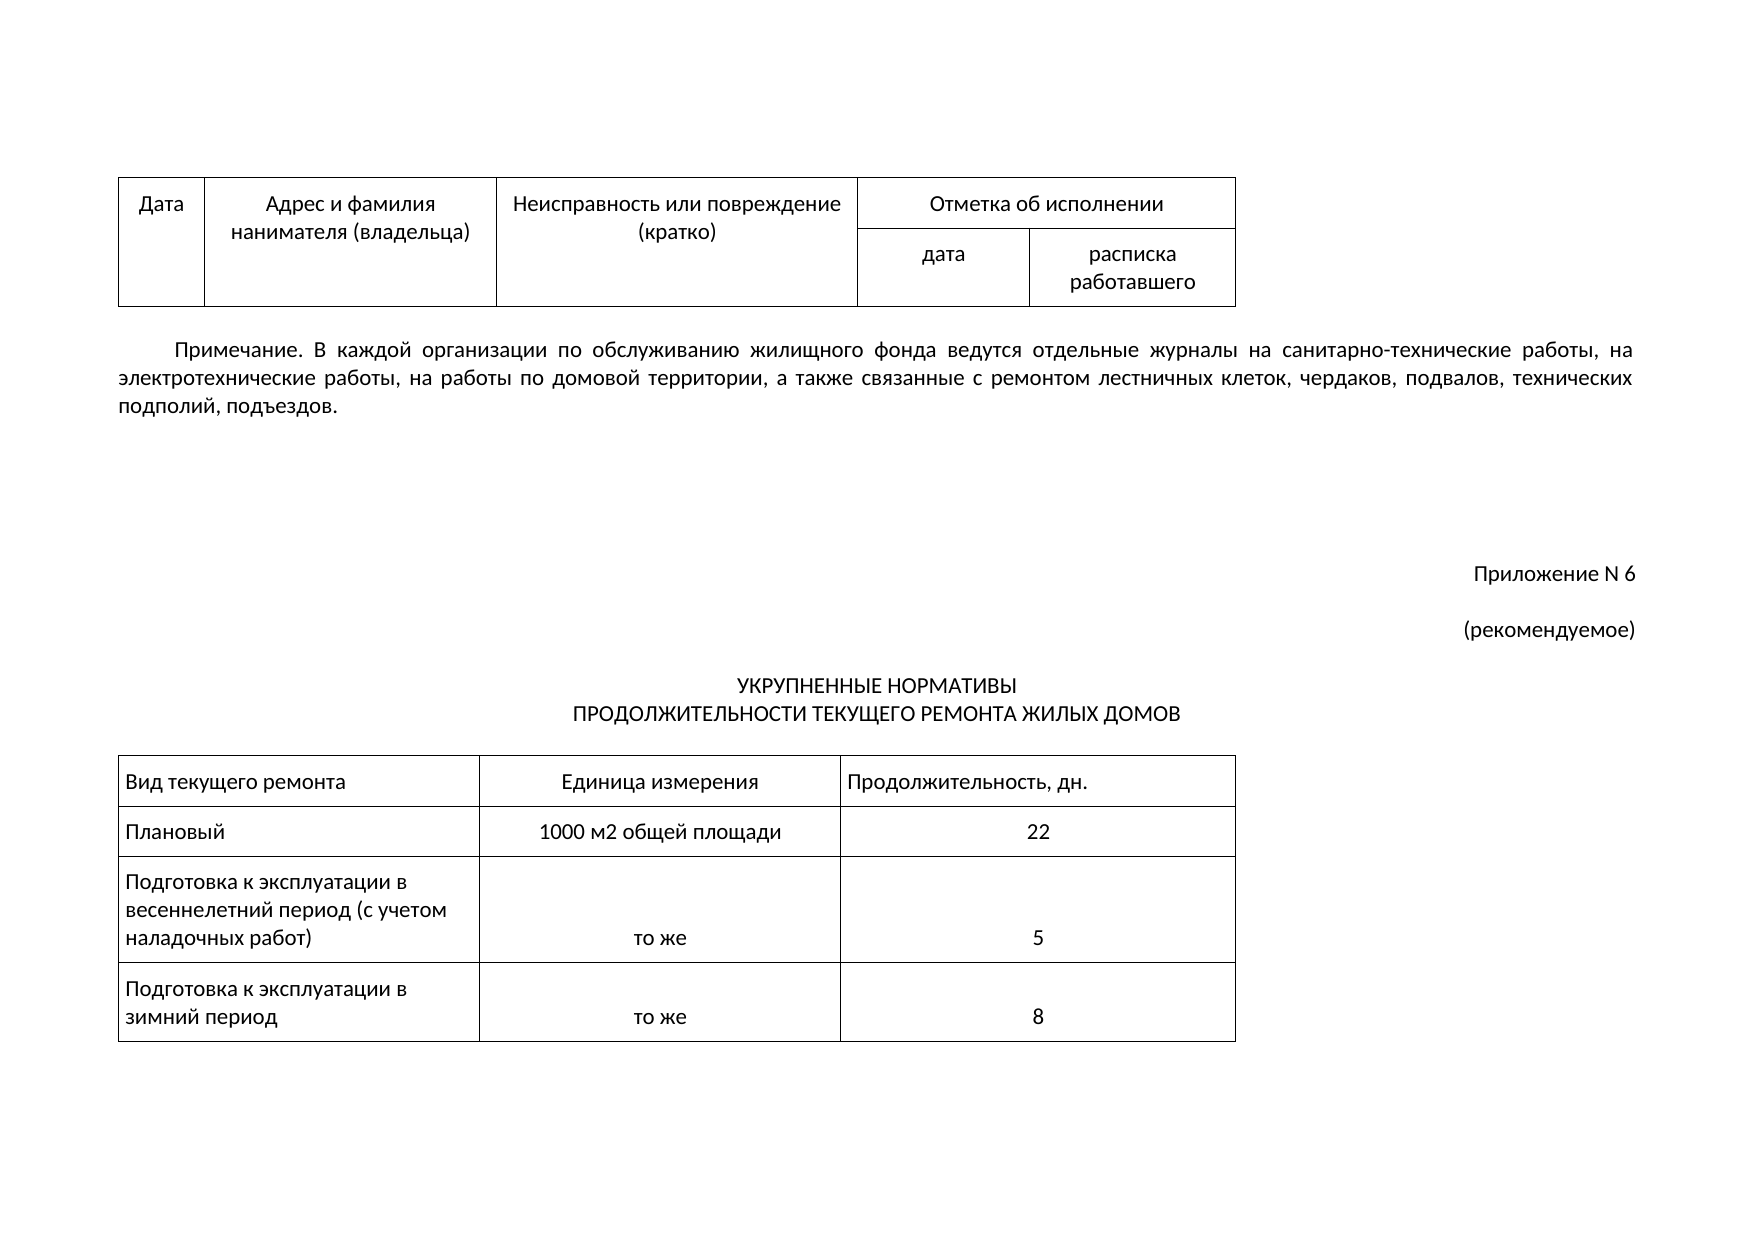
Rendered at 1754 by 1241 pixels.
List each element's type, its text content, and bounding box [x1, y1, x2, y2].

table_cell Плановый [119, 807, 479, 856]
table_cell 22 [841, 807, 1235, 856]
text Примечание. В каждой организации по обслуживанию жилищного фонда ведутся отдельные журналы на санитарно-технические работы, на электротехнические работы, на работы по домовой территории, а также связанные с ремонтом лестничных клеток, чердаков, подвалов, технических подполий, подъездов. [118, 335, 1636, 419]
table_cell расписка работавшего [1030, 229, 1235, 306]
table_cell то же [480, 857, 840, 962]
table_header Продолжительность, дн. [841, 756, 1235, 806]
text ПРОДОЛЖИТЕЛЬНОСТИ ТЕКУЩЕГО РЕМОНТА ЖИЛЫХ ДОМОВ [118, 699, 1636, 727]
table_cell то же [480, 963, 840, 1041]
table_header Отметка об исполнении [858, 178, 1235, 227]
table_header Единица измерения [480, 756, 840, 806]
text Приложение N 6 [118, 559, 1636, 587]
text УКРУПНЕННЫЕ НОРМАТИВЫ [118, 671, 1636, 699]
table_cell Подготовка к эксплуатации в весеннелетний период (с учетом наладочных работ) [119, 857, 479, 962]
table_cell 5 [841, 857, 1235, 962]
table_header Дата [119, 178, 204, 306]
table_header Неисправность или повреждение (кратко) [497, 178, 857, 306]
table_cell 1000 м2 общей площади [480, 807, 840, 856]
table_cell 8 [841, 963, 1235, 1041]
table_cell дата [858, 229, 1029, 306]
table_header Вид текущего ремонта [119, 756, 479, 806]
table_cell Подготовка к эксплуатации в зимний период [119, 963, 479, 1041]
table_header Адрес и фамилия нанимателя (владельца) [205, 178, 496, 306]
text (рекомендуемое) [118, 615, 1636, 643]
